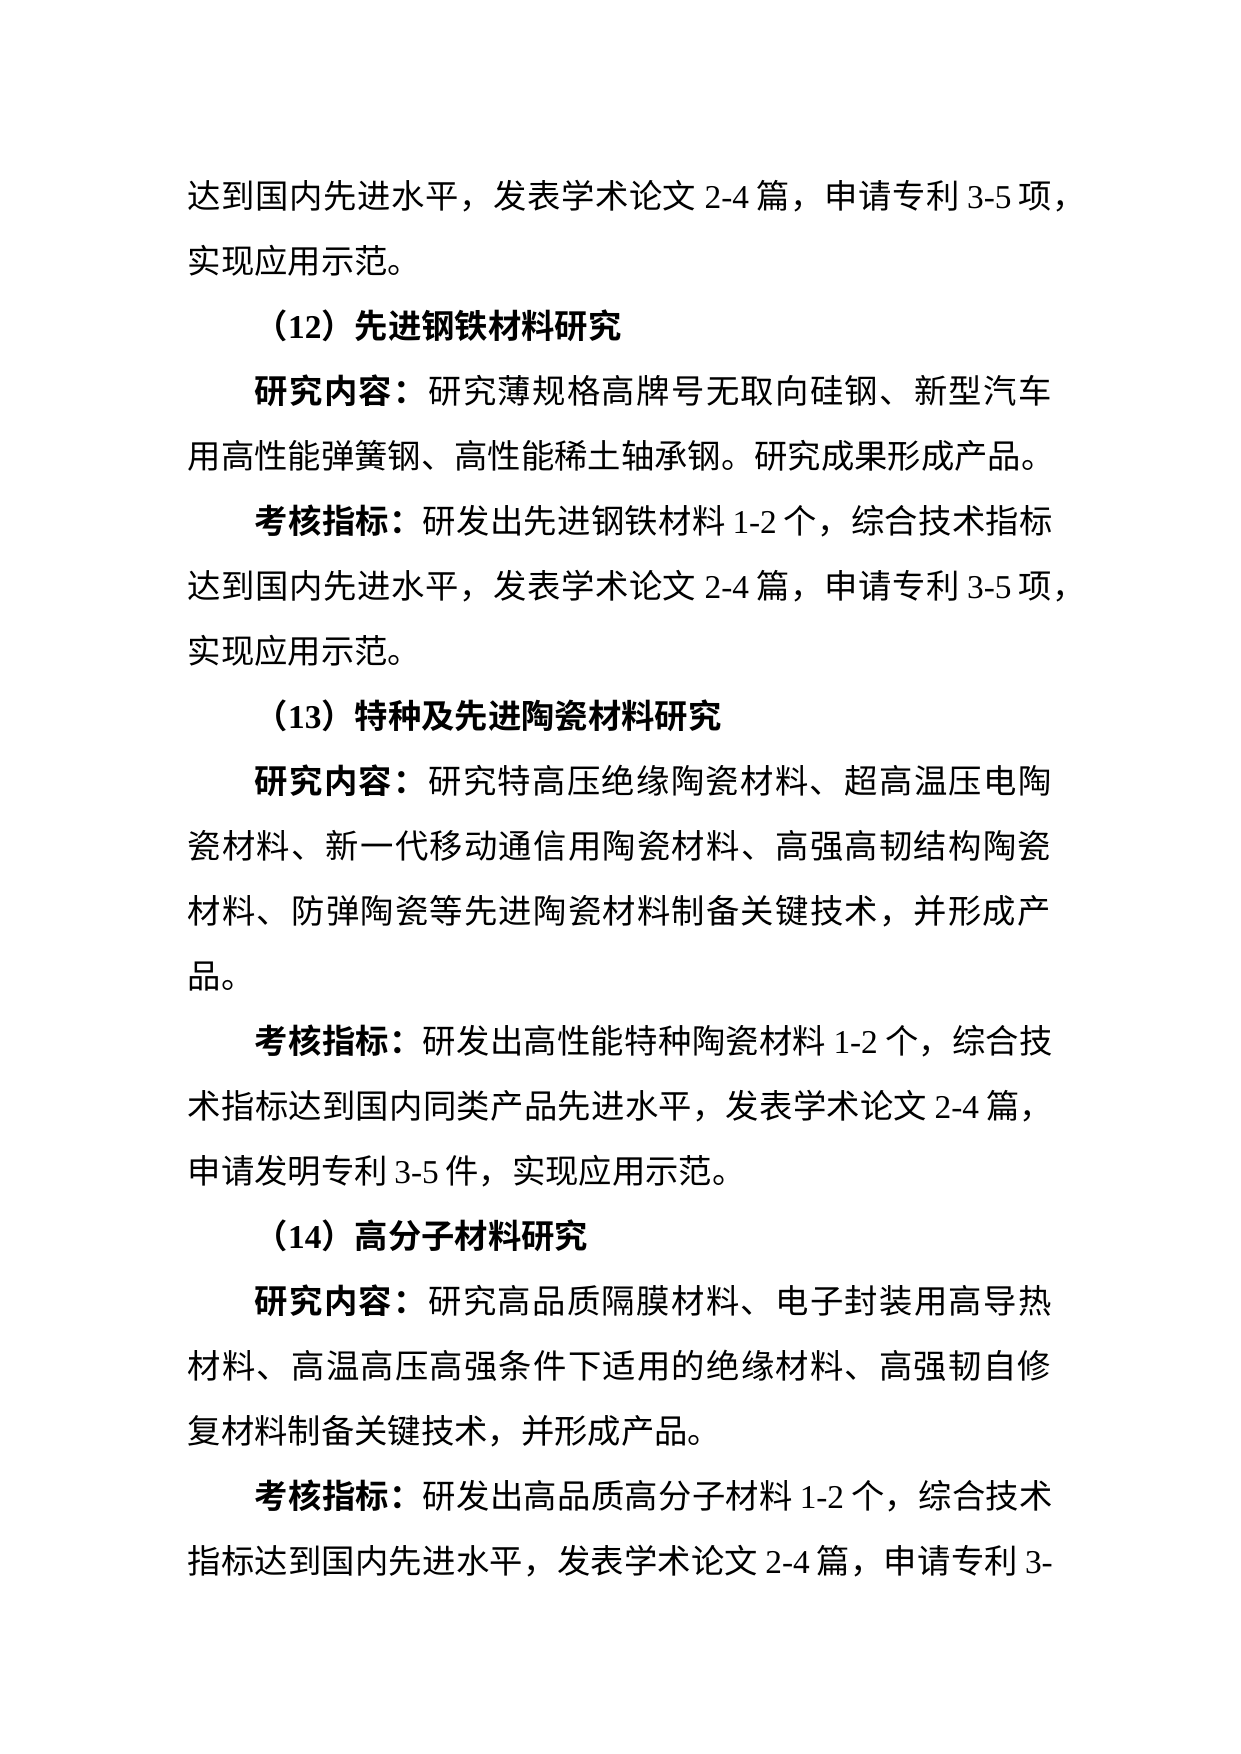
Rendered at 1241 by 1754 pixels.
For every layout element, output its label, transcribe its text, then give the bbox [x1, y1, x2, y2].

text （14）高分子材料研究 [187, 1202, 1053, 1267]
text 考核指标：研发出先进钢铁材料1-2个，综合技术指标达到国内先进水平，发表学术论文2-4篇，申请专利3-5项，实现应用示范。 [187, 487, 1053, 682]
text 研究内容：研究特高压绝缘陶瓷材料、超高温压电陶瓷材料、新一代移动通信用陶瓷材料、高强高韧结构陶瓷材料、防弹陶瓷等先进陶瓷材料制备关键技术，并形成产品。 [187, 747, 1053, 1007]
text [187, 1462, 1053, 1592]
text 考核指标：研发出高性能特种陶瓷材料1-2个，综合技术指标达到国内同类产品先进水平，发表学术论文2-4篇，申请发明专利3-5件，实现应用示范。 [187, 1007, 1053, 1202]
text （12）先进钢铁材料研究 [187, 292, 1053, 357]
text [187, 162, 1053, 292]
text 研究内容：研究薄规格高牌号无取向硅钢、新型汽车用高性能弹簧钢、高性能稀土轴承钢。研究成果形成产品。 [187, 357, 1053, 487]
text （13）特种及先进陶瓷材料研究 [187, 682, 1053, 747]
text 研究内容：研究高品质隔膜材料、电子封装用高导热材料、高温高压高强条件下适用的绝缘材料、高强韧自修复材料制备关键技术，并形成产品。 [187, 1267, 1053, 1462]
